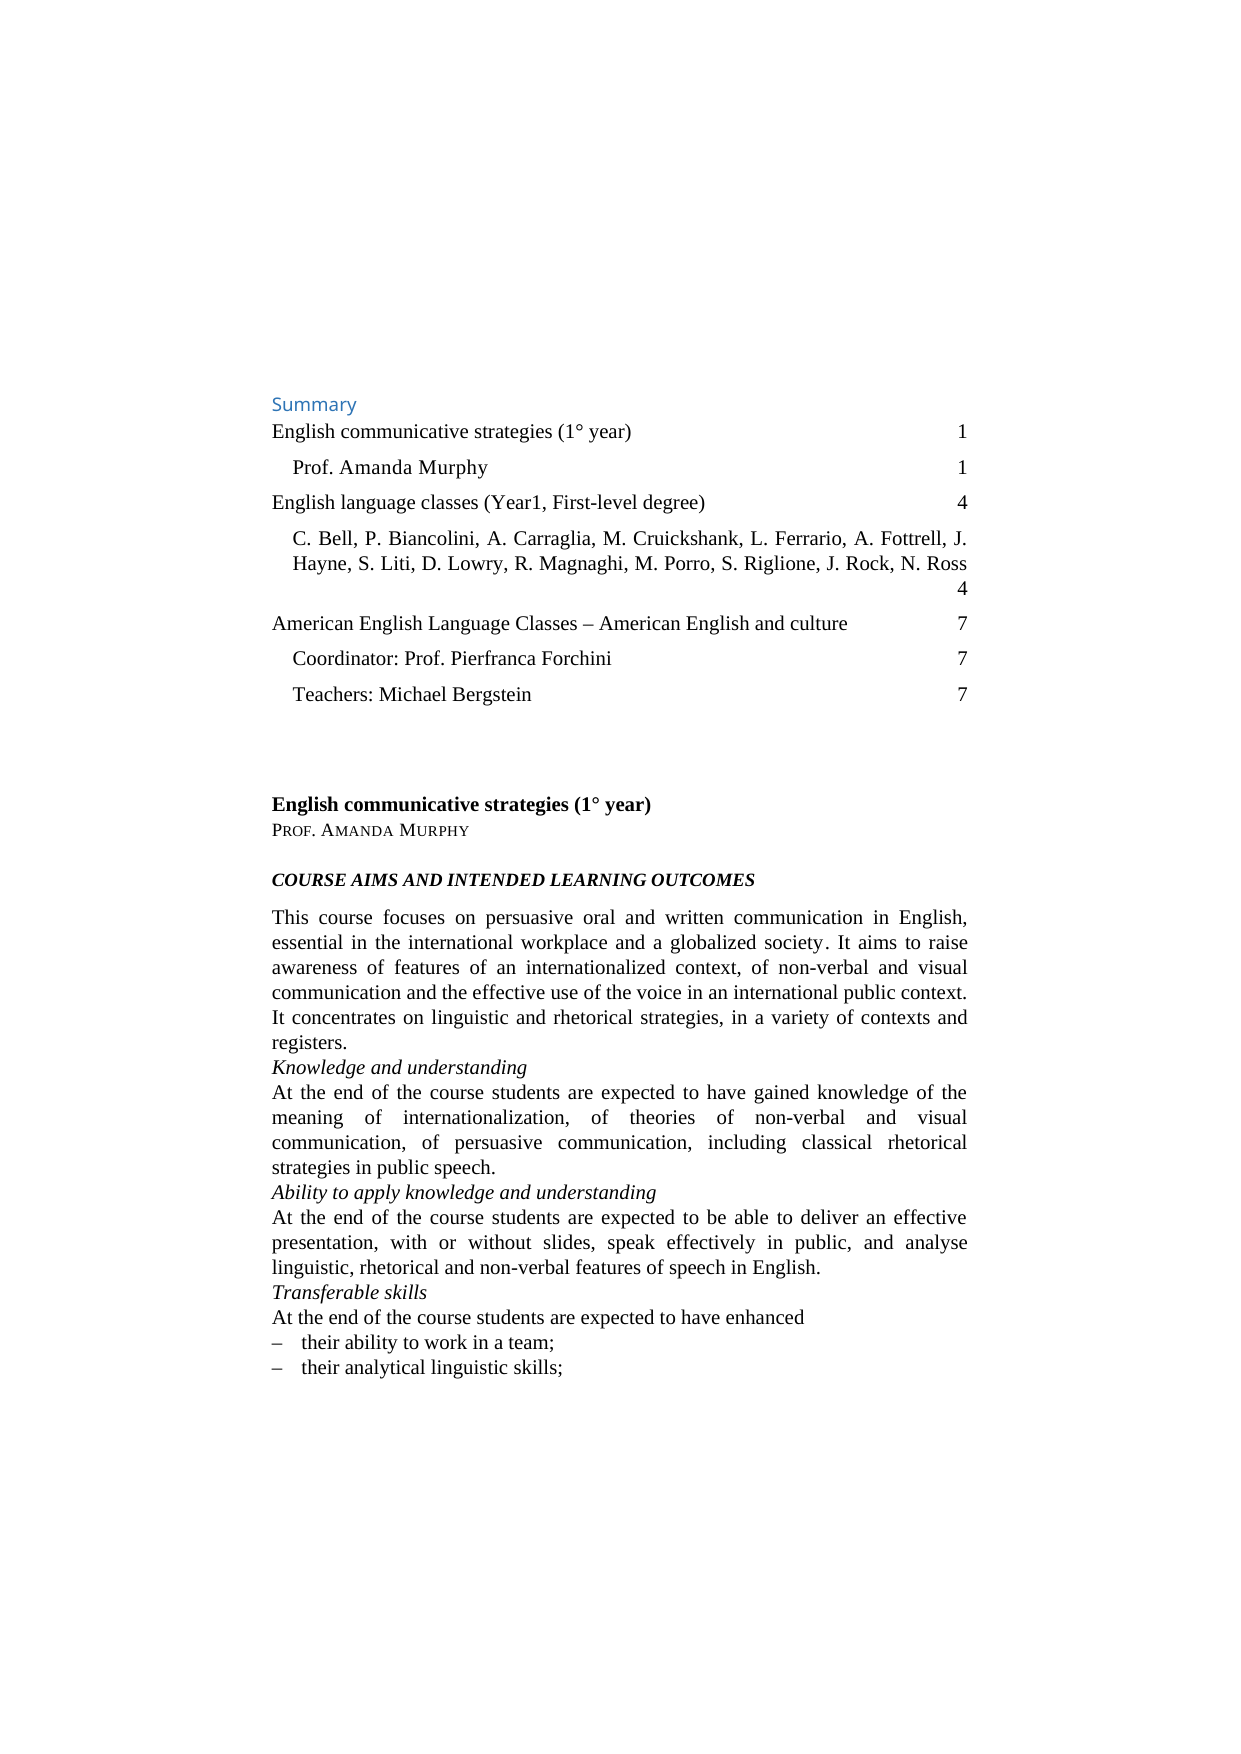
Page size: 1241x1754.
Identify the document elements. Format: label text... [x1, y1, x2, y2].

text At the end of the course students are expected to be able to deliver an effective presentation, with or without slides, speak effectively in public, and analyse linguistic, rhetorical and non-verbal features of speech in English. [272, 1204, 968, 1279]
text COURSE AIMS AND INTENDED LEARNING OUTCOMES [272, 867, 968, 892]
text At the end of the course students are expected to have enhanced [272, 1304, 968, 1329]
text Knowledge and understanding [272, 1054, 968, 1079]
text At the end of the course students are expected to have gained knowledge of the meaning of internationalization, of theories of non-verbal and visual communication, of persuasive communication, including classical rhetorical strategies in public speech. [272, 1079, 968, 1179]
text – their ability to work in a team; [272, 1329, 968, 1354]
subtitle Prof. Amanda Murphy [272, 817, 968, 842]
text Transferable skills [272, 1279, 968, 1304]
text – their analytical linguistic skills; [272, 1354, 968, 1379]
text Ability to apply knowledge and understanding [272, 1179, 968, 1204]
subtitle English communicative strategies (1° year) [272, 792, 968, 817]
text This course focuses on persuasive oral and written communication in English, essential in the international workplace and a globalized society. It aims to raise awareness of features of an internationalized context, of non-verbal and visual communication and the effective use of the voice in an international public context. It concentrates on linguistic and rhetorical strategies, in a variety of contexts and registers. [272, 904, 968, 1054]
